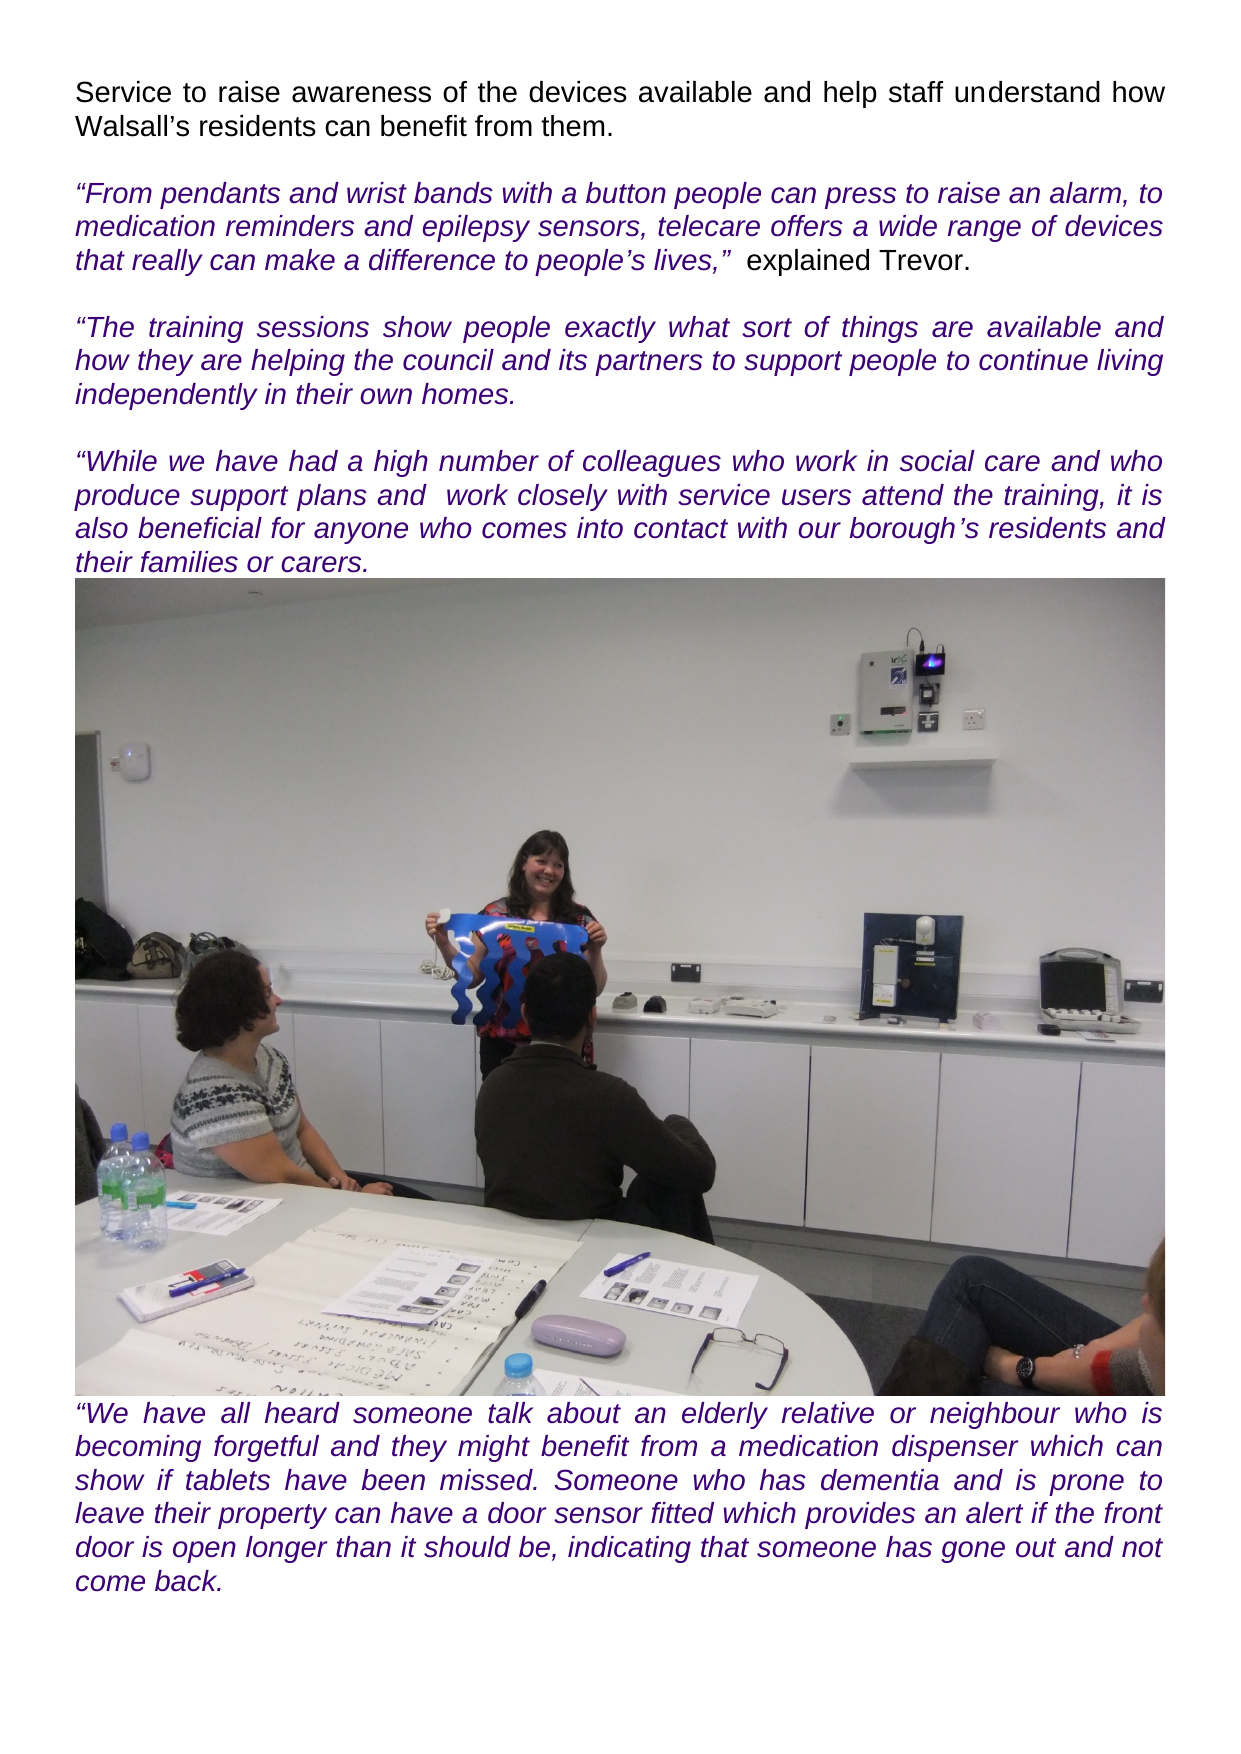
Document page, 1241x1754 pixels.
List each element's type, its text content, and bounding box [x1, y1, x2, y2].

text “From pendants and wrist bands with a button people can press to raise an alarm, to medication reminders and epilepsy sensors, telecare offers a wide range of devices that really can make a difference to people’s lives,” explained Trevor. [75, 176, 1165, 276]
text “The training sessions show people exactly what sort of things are available and how they are helping the council and its partners to support people to continue living independently in their own homes. [75, 310, 1165, 410]
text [75, 75, 1165, 142]
text “While we have had a high number of colleagues who work in social care and who produce support plans and work closely with service users attend the training, it is also beneficial for anyone who comes into contact with our borough’s residents and their families or carers. [75, 444, 1165, 578]
text “We have all heard someone talk about an elderly relative or neighbour who is becoming forgetful and they might benefit from a medication dispenser which can show if tablets have been missed. Someone who has dementia and is prone to leave their property can have a door sensor fitted which provides an alert if the front door is open longer than it should be, indicating that someone has gone out and not come back. [75, 1396, 1165, 1597]
picture [75, 578, 1166, 1396]
